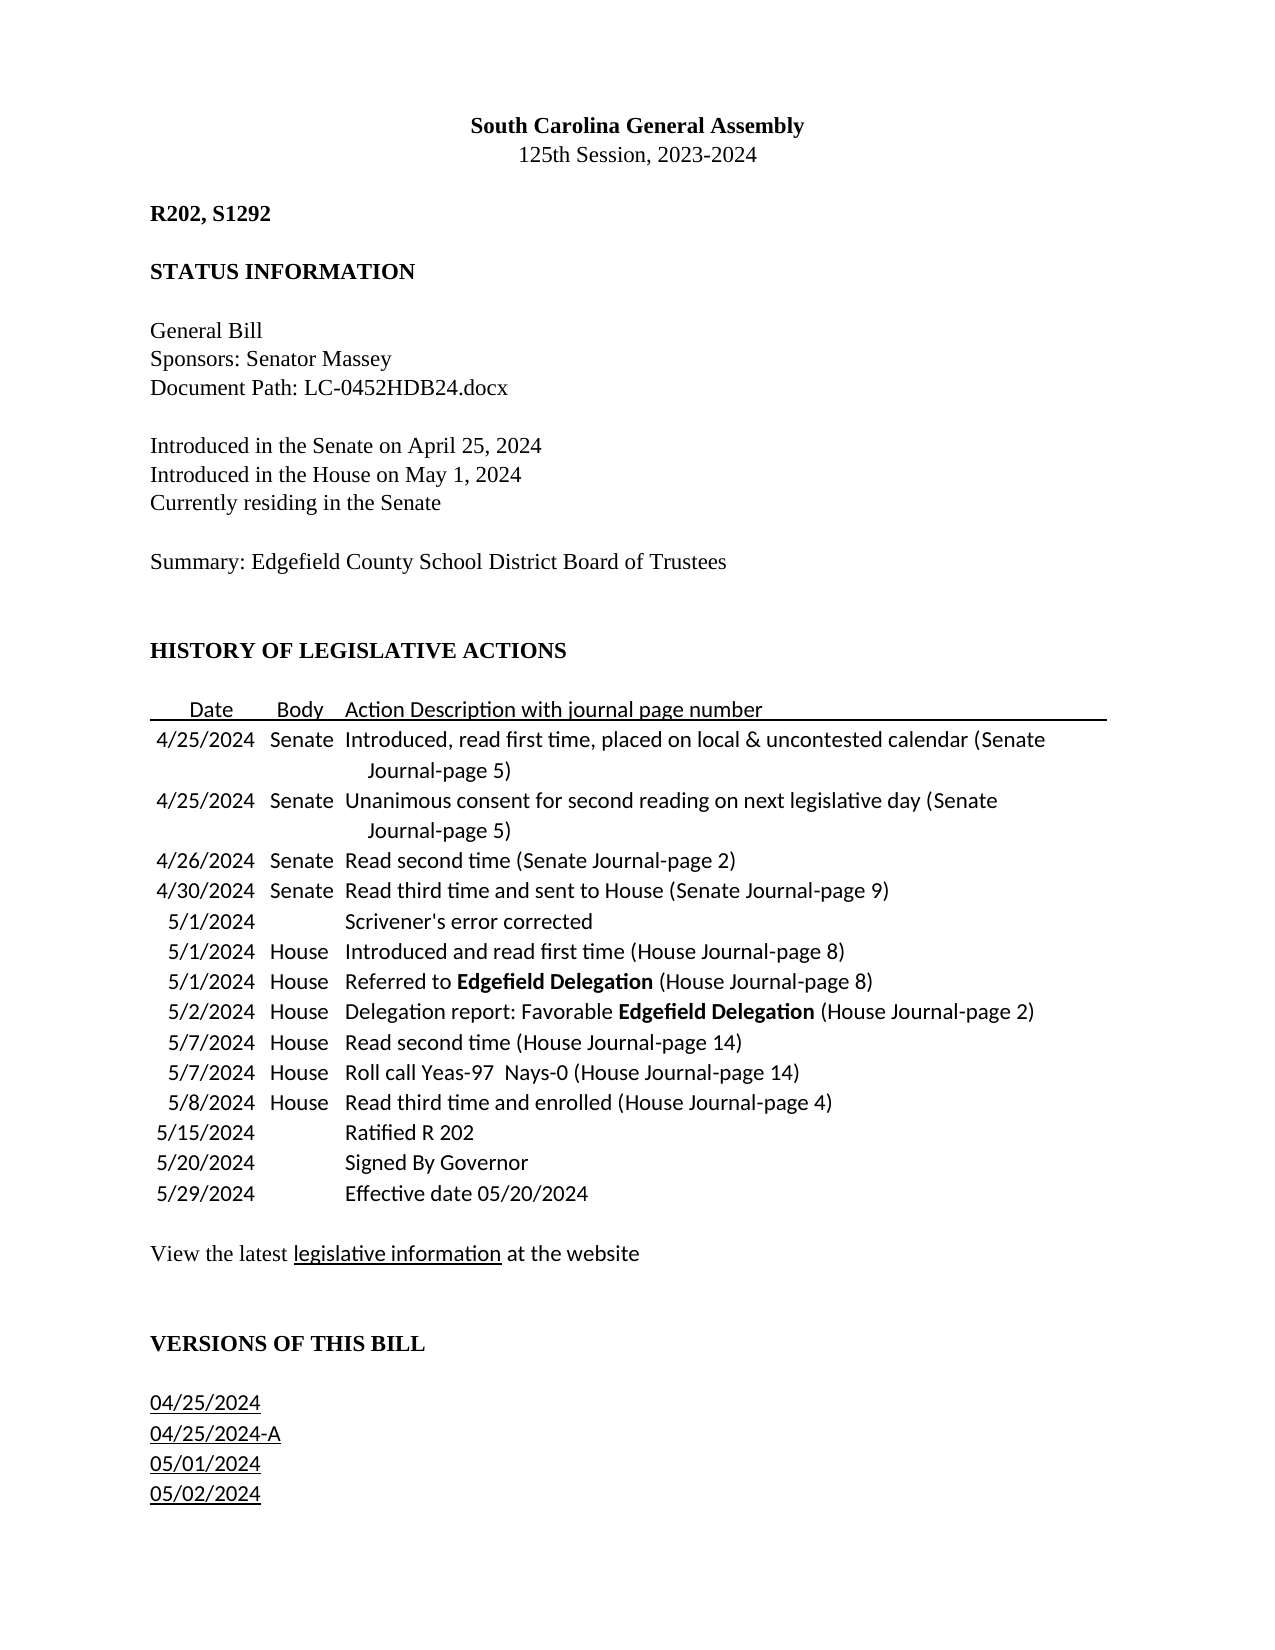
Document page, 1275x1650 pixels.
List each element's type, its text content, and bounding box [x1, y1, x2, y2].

text Introduced in the Senate on April 25, 2024 [150, 432, 1125, 459]
text 4/30/2024 Senate Read third time and sent to House (Senate Journal-page 9) [150, 877, 1125, 905]
text 4/25/2024 Senate Unanimous consent for second reading on next legislative day (Senate Journal-page 5) [150, 786, 1125, 844]
text Date Body Action Description with journal page number [150, 695, 1125, 723]
text Currently residing in the Senate [150, 489, 1125, 516]
text 5/2/2024 House Delegation report: Favorable Edgefield Delegation (House Journal-page 2) [150, 997, 1125, 1026]
text View the latest legislative information at the website [150, 1239, 1125, 1267]
text 4/26/2024 Senate Read second time (Senate Journal-page 2) [150, 846, 1125, 874]
text 5/1/2024 House Introduced and read first time (House Journal-page 8) [150, 937, 1125, 965]
text 04/25/2024 [150, 1388, 1125, 1416]
text 4/25/2024 Senate Introduced, read first time, placed on local & uncontested calendar (Senate Journal-page 5) [150, 726, 1125, 784]
text 5/15/2024 Ratified R 202 [150, 1118, 1125, 1146]
text 05/01/2024 [150, 1449, 1125, 1477]
text Summary: Edgefield County School District Board of Trustees [150, 548, 1125, 574]
text HISTORY OF LEGISLATIVE ACTIONS [150, 637, 1125, 663]
text 5/20/2024 Signed By Governor [150, 1148, 1125, 1177]
text South Carolina General Assembly [150, 112, 1125, 139]
text Document Path: LC-0452HDB24.docx [150, 374, 1125, 400]
text 5/1/2024 House Referred to Edgefield Delegation (House Journal-page 8) [150, 967, 1125, 995]
text Introduced in the House on May 1, 2024 [150, 461, 1125, 487]
text 5/29/2024 Effective date 05/20/2024 [150, 1179, 1125, 1207]
text 125th Session, 2023-2024 [150, 141, 1125, 167]
text Sponsors: Senator Massey [150, 345, 1125, 372]
text VERSIONS OF THIS BILL [150, 1330, 1125, 1356]
text 5/8/2024 House Read third time and enrolled (House Journal-page 4) [150, 1088, 1125, 1116]
text General Bill [150, 317, 1125, 343]
text 04/25/2024-A [150, 1419, 1125, 1447]
text 5/7/2024 House Read second time (House Journal-page 14) [150, 1028, 1125, 1056]
text R202, S1292 [150, 199, 1125, 226]
text 5/1/2024 Scrivener's error corrected [150, 907, 1125, 935]
text STATUS INFORMATION [150, 258, 1125, 284]
text 05/02/2024 [150, 1479, 1125, 1507]
text 5/7/2024 House Roll call Yeas-97 Nays-0 (House Journal-page 14) [150, 1058, 1125, 1086]
